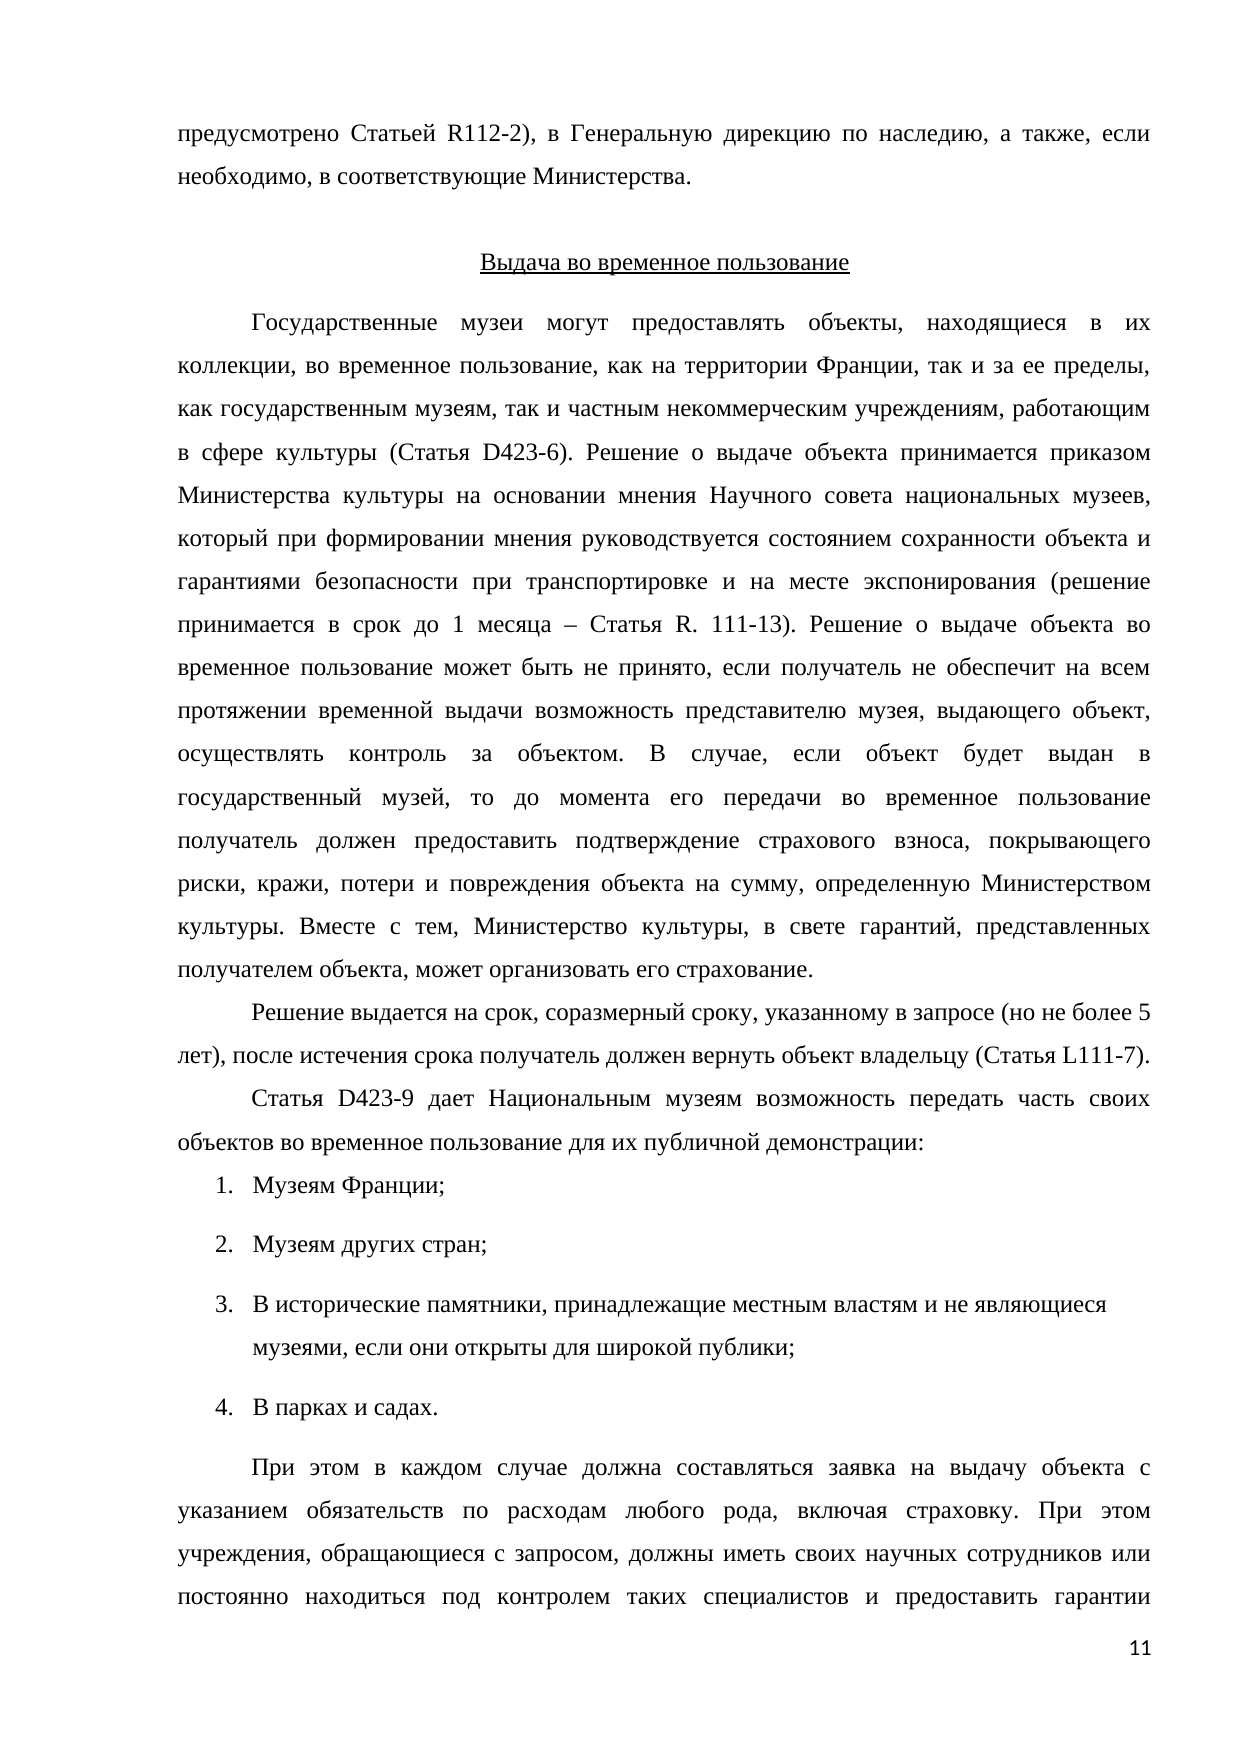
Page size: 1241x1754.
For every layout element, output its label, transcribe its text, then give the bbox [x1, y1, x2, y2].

text Государственные музеи могут предоставлять объекты, находящиеся в их коллекции, во временное пользование, как на территории Франции, так и за ее пределы, как государственным музеям, так и частным некоммерческим учреждениям, работающим в сфере культуры (Статья D423-6). Решение о выдаче объекта принимается приказом Министерства культуры на основании мнения Научного совета национальных музеев, который при формировании мнения руководствуется состоянием сохранности объекта и гарантиями безопасности при транспортировке и на месте экспонирования (решение принимается в срок до 1 месяца – Статья R. 111-13). Решение о выдаче объекта во временное пользование может быть не принято, если получатель не обеспечит на всем протяжении временной выдачи возможность представителю музея, выдающего объект, осуществлять контроль за объектом. В случае, если объект будет выдан в государственный музей, то до момента его передачи во временное пользование получатель должен предоставить подтверждение страхового взноса, покрывающего риски, кражи, потери и повреждения объекта на сумму, определенную Министерством культуры. Вместе с тем, Министерство культуры, в свете гарантий, представленных получателем объекта, может организовать его страхование. [177, 307, 1152, 983]
list Музеям Франции; [215, 1170, 1152, 1198]
list Музеям других стран; [215, 1229, 1152, 1258]
text Выдача во временное пользование [177, 247, 1152, 276]
text Решение выдается на срок, соразмерный сроку, указанному в запросе (но не более 5 лет), после истечения срока получатель должен вернуть объект владельцу (Статья L111-7). [177, 997, 1152, 1069]
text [177, 118, 1152, 190]
text Статья D423-9 дает Национальным музеям возможность передать часть своих объектов во временное пользование для их публичной демонстрации: [177, 1083, 1152, 1155]
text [177, 1452, 1152, 1610]
list В парках и садах. [215, 1392, 1152, 1421]
list В исторические памятники, принадлежащие местным властям и не являющиеся музеями, если они открыты для широкой публики; [215, 1289, 1152, 1361]
